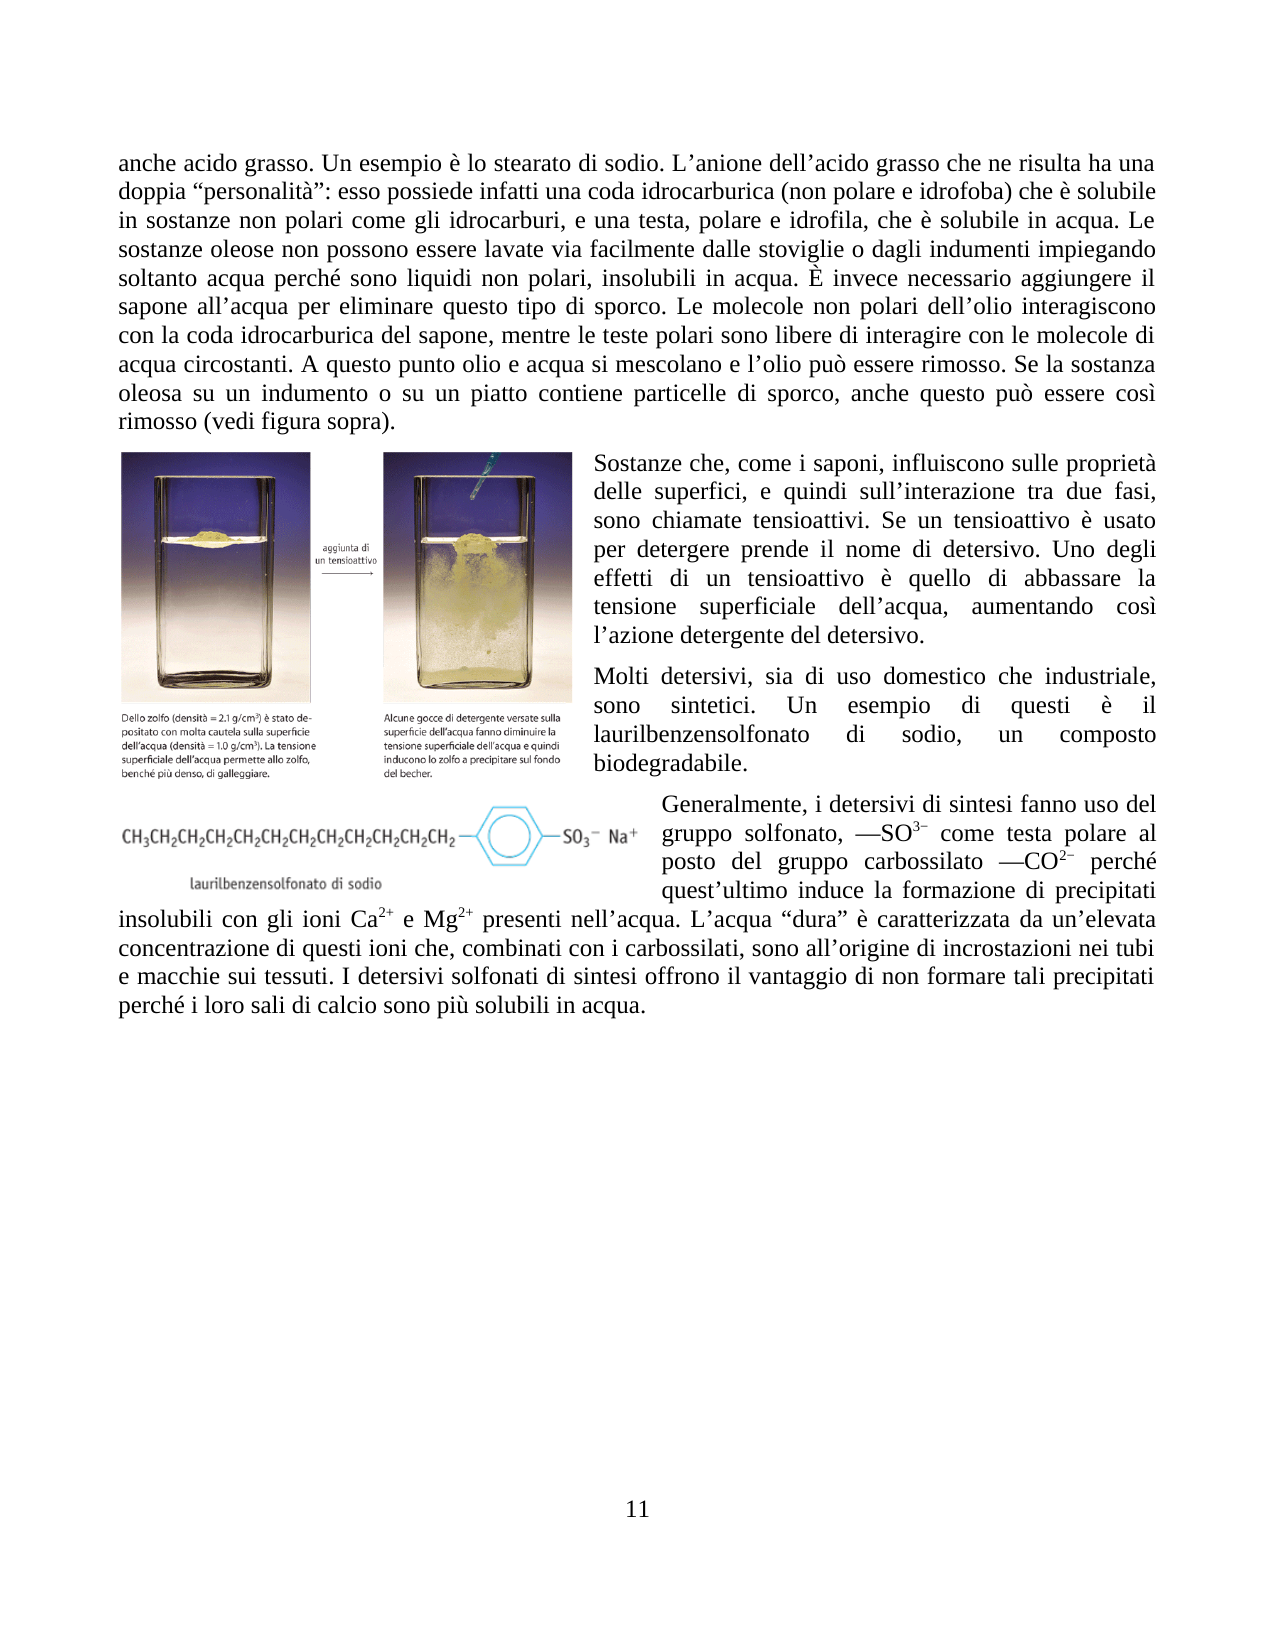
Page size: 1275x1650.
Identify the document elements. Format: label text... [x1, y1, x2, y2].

text Generalmente, i detersivi di sintesi fanno uso del gruppo solfonato, —SO3− come testa polare al posto del gruppo carbossilato —CO2− perché quest’ultimo induce la formazione di precipitati insolubili con gli ioni Ca2+ e Mg2+ presenti nell’acqua. L’acqua “dura” è caratterizzata da un’elevata concentrazione di questi ioni che, combinati con i carbossilati, sono all’origine di incrostazioni nei tubi e macchie sui tessuti. I detersivi solfonati di sintesi offrono il vantaggio di non formare tali precipitati perché i loro sali di calcio sono più solubili in acqua. [118, 789, 1157, 1019]
picture [118, 448, 575, 782]
text Molti detersivi, sia di uso domestico che industriale, sono sintetici. Un esempio di questi è il laurilbenzensolfonato di sodio, un composto biodegradabile. [575, 661, 1157, 776]
picture [118, 799, 643, 895]
text Sostanze che, come i saponi, influiscono sulle proprietà delle superfici, e quindi sull’interazione tra due fasi, sono chiamate tensioattivi. Se un tensioattivo è usato per detergere prende il nome di detersivo. Uno degli effetti di un tensioattivo è quello di abbassare la tensione superficiale dell’acqua, aumentando così l’azione detergente del detersivo. [575, 448, 1157, 649]
